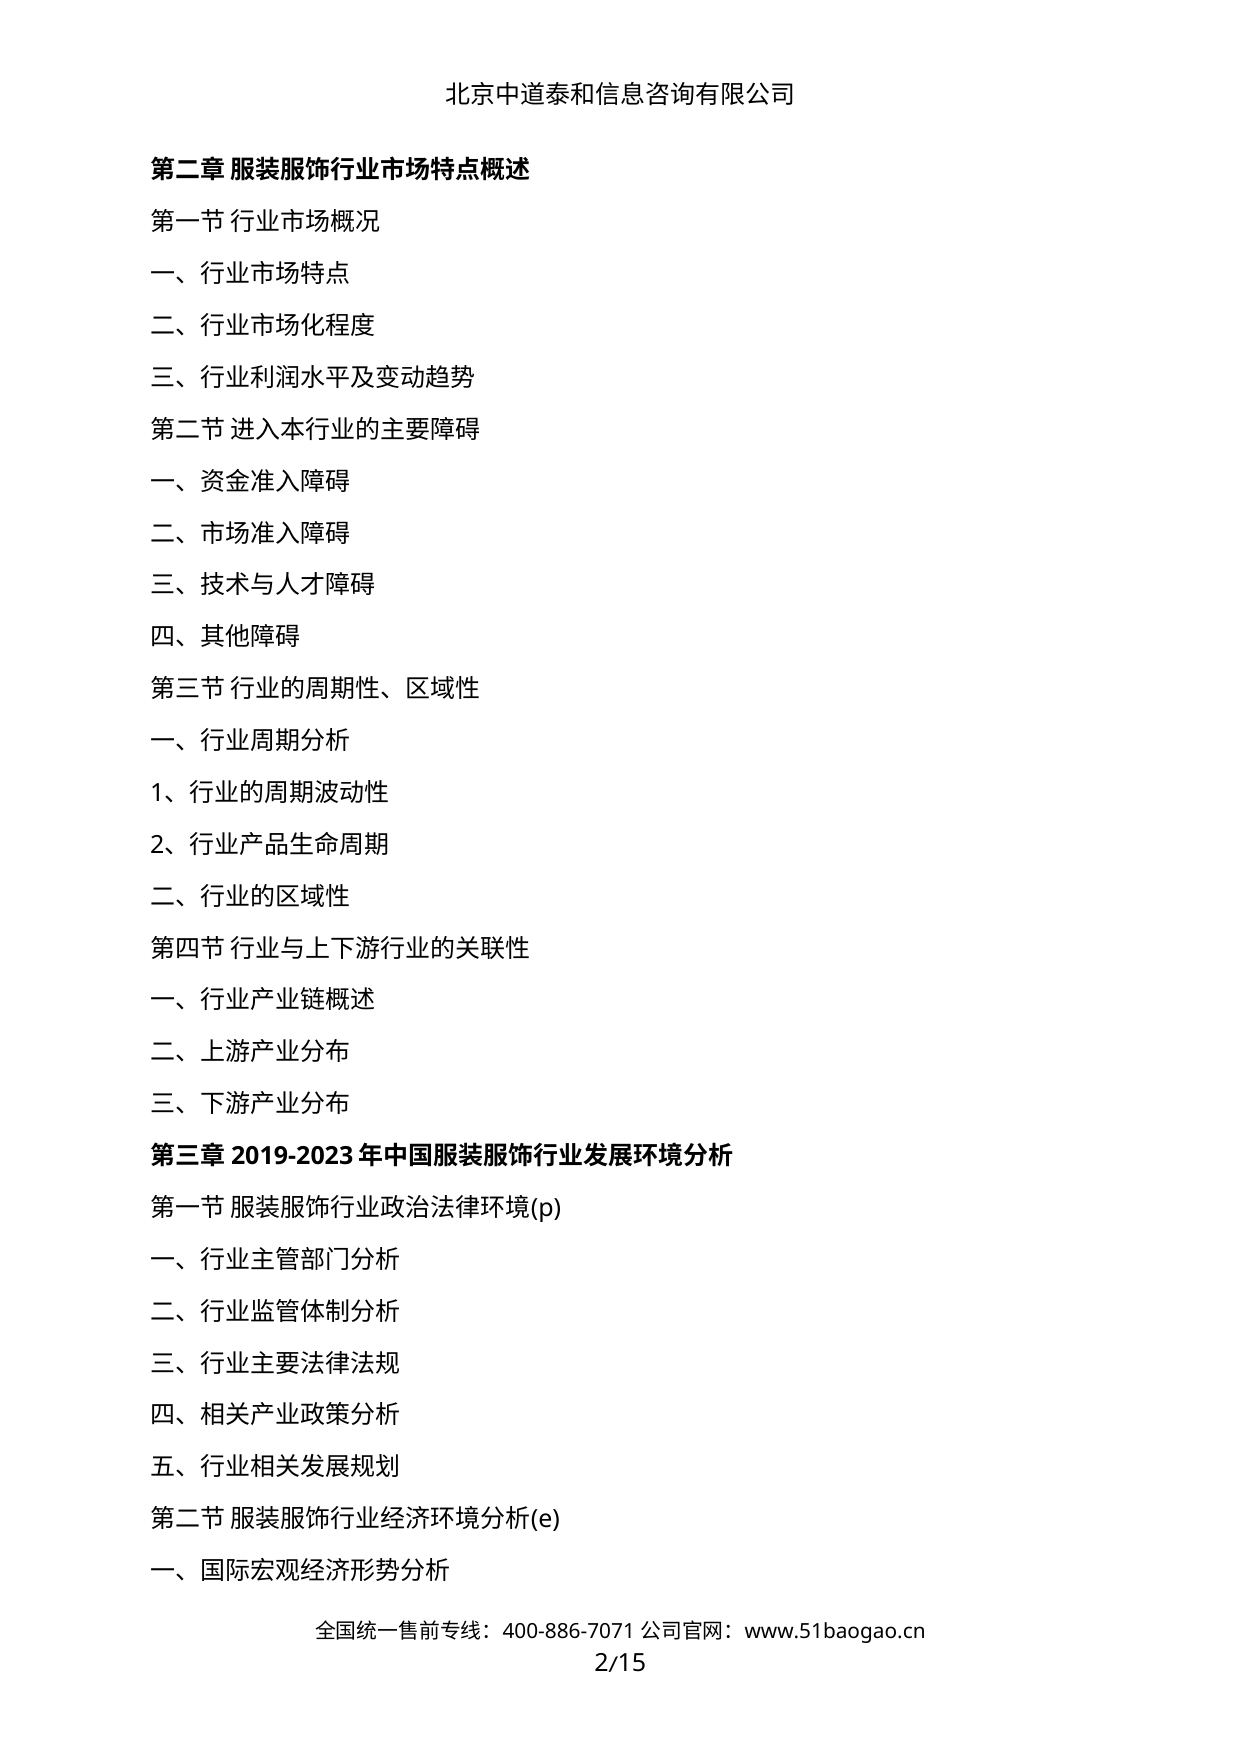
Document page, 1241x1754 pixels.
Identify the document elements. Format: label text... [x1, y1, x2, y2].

text 四、其他障碍 [150, 617, 1090, 653]
text 第一节 服装服饰行业政治法律环境(p) [150, 1187, 1090, 1224]
text 第二章 服装服饰行业市场特点概述 [150, 150, 1090, 186]
text 1、行业的周期波动性 [150, 772, 1090, 809]
text 一、行业周期分析 [150, 721, 1090, 757]
text 第二节 进入本行业的主要障碍 [150, 409, 1090, 446]
text 2、行业产品生命周期 [150, 824, 1090, 861]
text 第四节 行业与上下游行业的关联性 [150, 928, 1090, 964]
text 一、国际宏观经济形势分析 [150, 1551, 1090, 1587]
text 三、技术与人才障碍 [150, 565, 1090, 601]
text 第三章 2019-2023年中国服装服饰行业发展环境分析 [150, 1136, 1090, 1172]
text 三、行业利润水平及变动趋势 [150, 357, 1090, 394]
text 第三节 行业的周期性、区域性 [150, 669, 1090, 705]
text 一、行业市场特点 [150, 254, 1090, 290]
text 二、行业监管体制分析 [150, 1291, 1090, 1327]
text 第一节 行业市场概况 [150, 202, 1090, 238]
text 三、下游产业分布 [150, 1084, 1090, 1120]
text 四、相关产业政策分析 [150, 1395, 1090, 1431]
text 一、行业主管部门分析 [150, 1239, 1090, 1276]
text 二、上游产业分布 [150, 1032, 1090, 1068]
text 二、行业的区域性 [150, 876, 1090, 912]
text 二、市场准入障碍 [150, 513, 1090, 549]
text 五、行业相关发展规划 [150, 1447, 1090, 1483]
text 一、资金准入障碍 [150, 461, 1090, 497]
text 第二节 服装服饰行业经济环境分析(e) [150, 1499, 1090, 1535]
text 一、行业产业链概述 [150, 980, 1090, 1016]
text 二、行业市场化程度 [150, 306, 1090, 342]
text 三、行业主要法律法规 [150, 1343, 1090, 1379]
